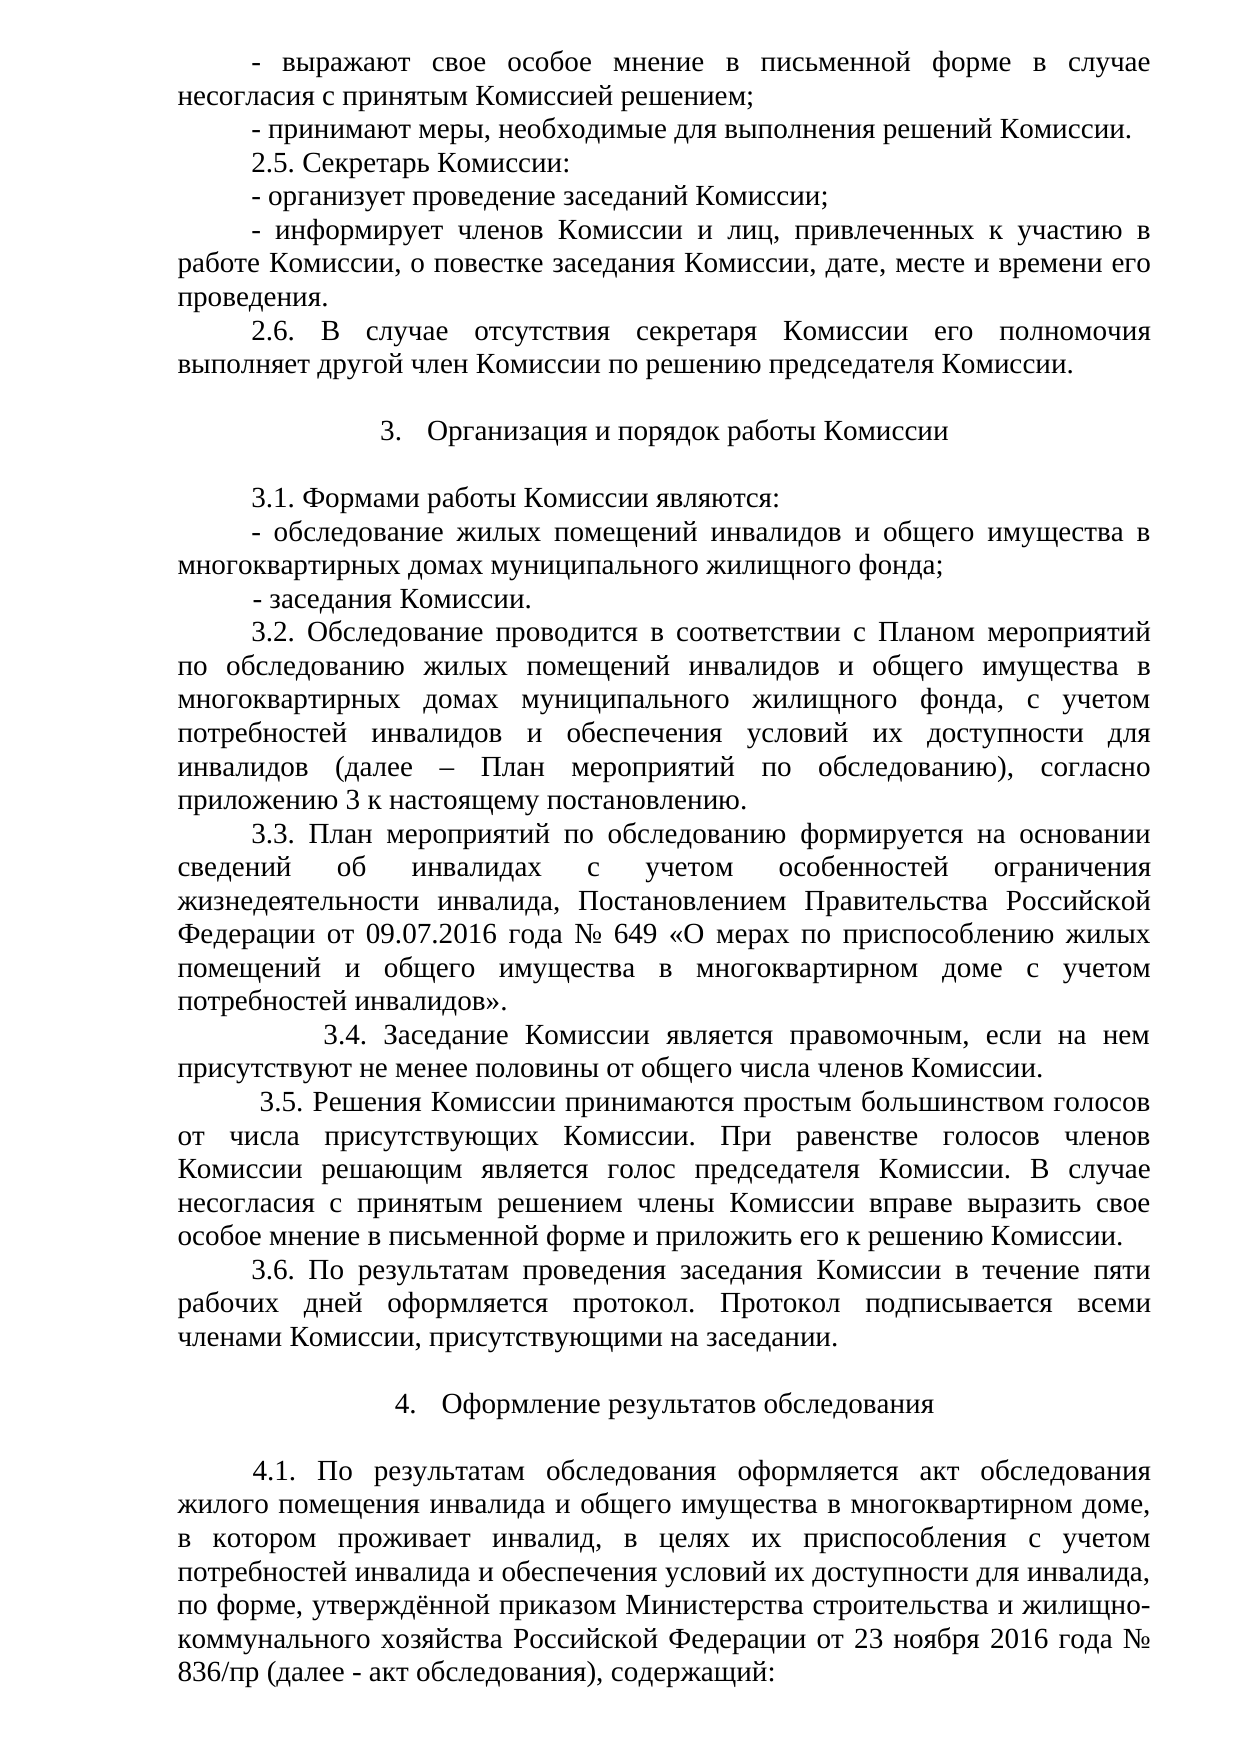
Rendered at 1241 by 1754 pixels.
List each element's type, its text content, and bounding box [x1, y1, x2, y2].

text - информирует членов Комиссии и лиц, привлеченных к участию в работе Комиссии, о повестке заседания Комиссии, дате, месте и времени его проведения. [177, 212, 1152, 313]
text - организует проведение заседаний Комиссии; [177, 178, 1152, 212]
text - принимают меры, необходимые для выполнения решений Комиссии. [177, 111, 1152, 145]
text 3.1. Формами работы Комиссии являются: [177, 480, 1152, 514]
text - обследование жилых помещений инвалидов и общего имущества в многоквартирных домах муниципального жилищного фонда; [177, 514, 1152, 581]
text 2.6. В случае отсутствия секретаря Комиссии его полномочия выполняет другой член Комиссии по решению председателя Комиссии. [177, 313, 1152, 380]
text 2.5. Секретарь Комиссии: [177, 145, 1152, 178]
text 3.5. Решения Комиссии принимаются простым большинством голосов от числа присутствующих Комиссии. При равенстве голосов членов Комиссии решающим является голос председателя Комиссии. В случае несогласия с принятым решением члены Комиссии вправе выразить свое особое мнение в письменной форме и приложить его к решению Комиссии. [177, 1084, 1152, 1252]
list Организация и порядок работы Комиссии [177, 413, 1152, 447]
text 3.4. Заседание Комиссии является правомочным, если на нем присутствуют не менее половины от общего числа членов Комиссии. [177, 1017, 1152, 1084]
text 4.1. По результатам обследования оформляется акт обследования жилого помещения инвалида и общего имущества в многоквартирном доме, в котором проживает инвалид, в целях их приспособления с учетом потребностей инвалида и обеспечения условий их доступности для инвалида, по форме, утверждённой приказом Министерства строительства и жилищно-коммунального хозяйства Российской Федерации от 23 ноября 2016 года № 836/пр (далее - акт обследования), содержащий: [177, 1453, 1152, 1688]
list Оформление результатов обследования [177, 1386, 1152, 1419]
text 3.6. По результатам проведения заседания Комиссии в течение пяти рабочих дней оформляется протокол. Протокол подписывается всеми членами Комиссии, присутствующими на заседании. [177, 1252, 1152, 1352]
text 3.3. План мероприятий по обследованию формируется на основании сведений об инвалидах с учетом особенностей ограничения жизнедеятельности инвалида, Постановлением Правительства Российской Федерации от 09.07.2016 года № 649 «О мерах по приспособлению жилых помещений и общего имущества в многоквартирном доме с учетом потребностей инвалидов». [177, 816, 1152, 1017]
text 3.2. Обследование проводится в соответствии с Планом мероприятий по обследованию жилых помещений инвалидов и общего имущества в многоквартирных домах муниципального жилищного фонда, с учетом потребностей инвалидов и обеспечения условий их доступности для инвалидов (далее – План мероприятий по обследованию), согласно приложению 3 к настоящему постановлению. [177, 614, 1152, 816]
text - выражают свое особое мнение в письменной форме в случае несогласия с принятым Комиссией решением; [177, 44, 1152, 111]
text - заседания Комиссии. [177, 581, 1152, 614]
